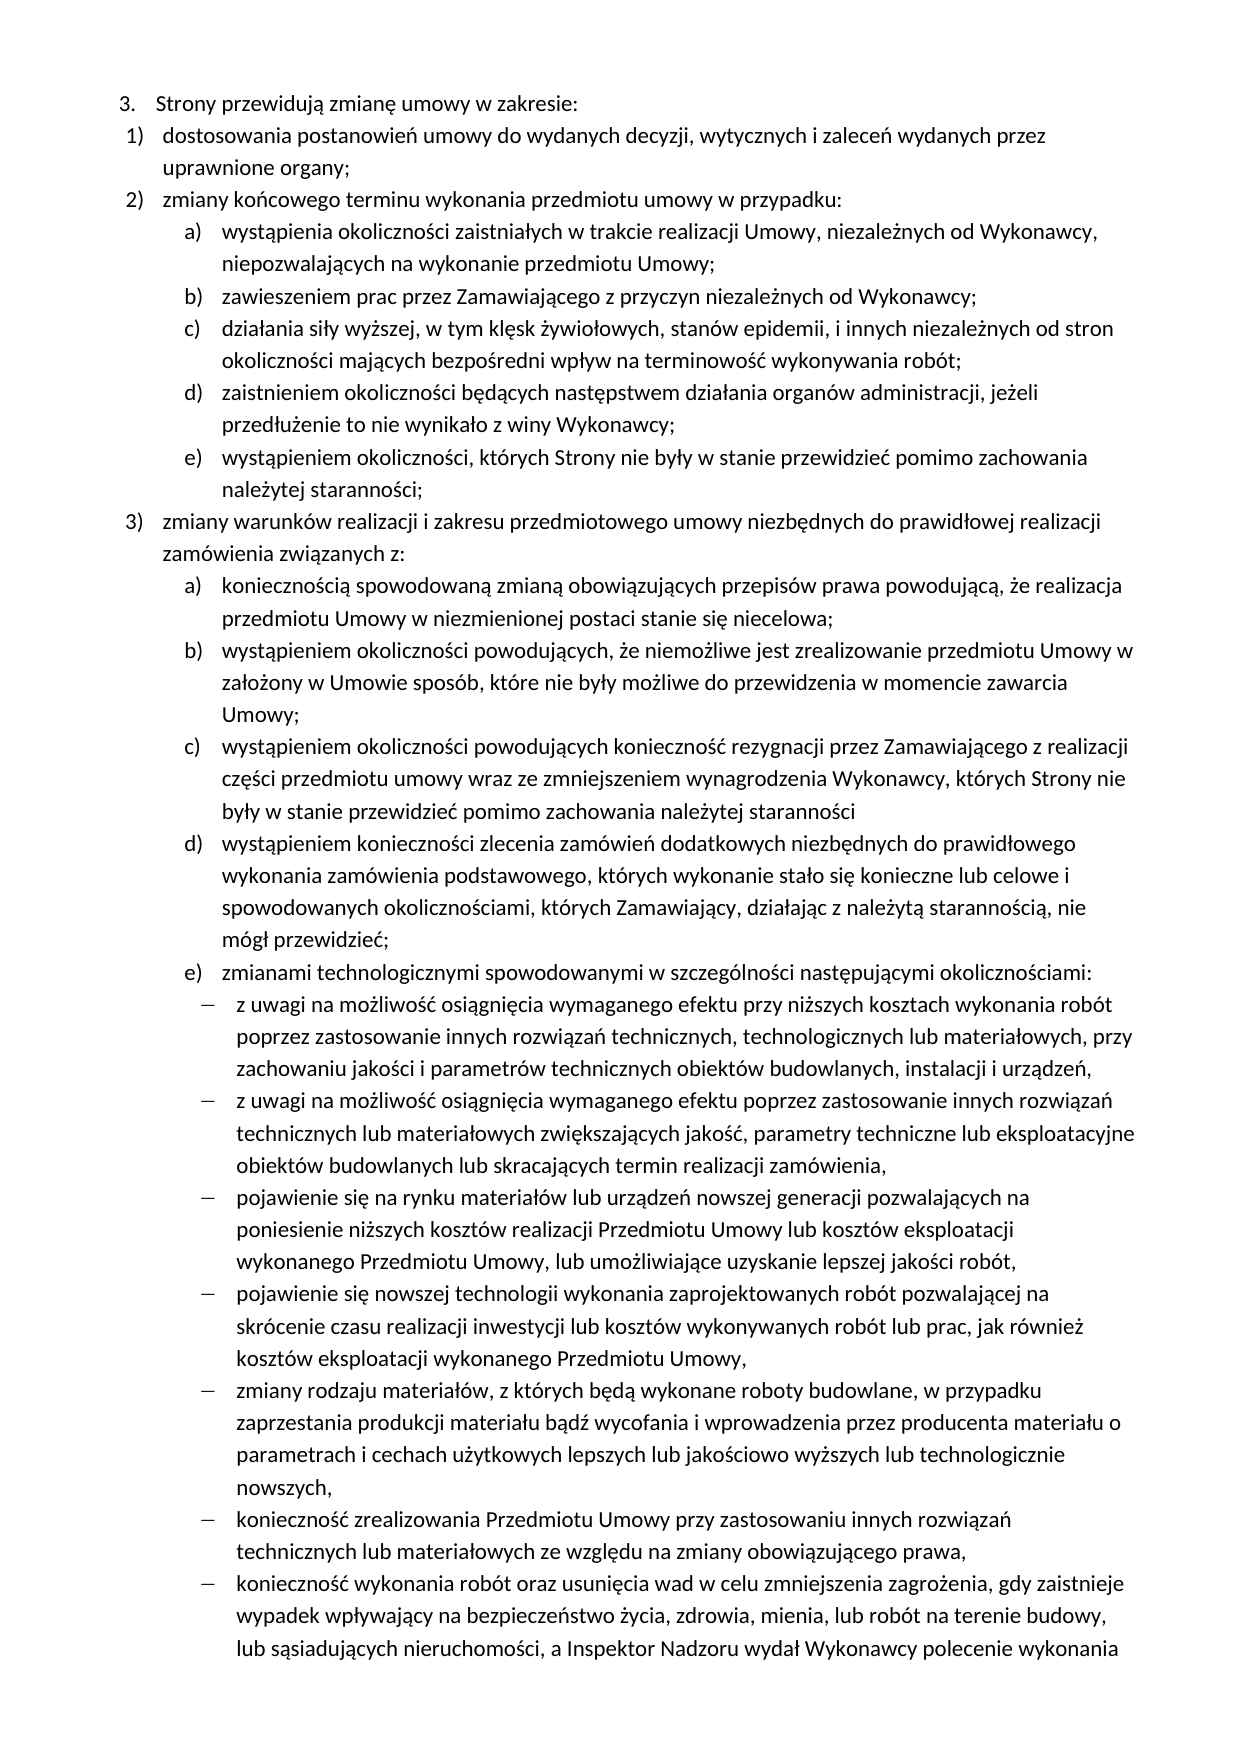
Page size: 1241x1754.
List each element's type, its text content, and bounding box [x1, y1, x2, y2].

list zmianami technologicznymi spowodowanymi w szczególności następującymi okolicznościami: [184, 958, 1137, 986]
list zmiany warunków realizacji i zakresu przedmiotowego umowy niezbędnych do prawidłowej realizacji zamówienia związanych z: [125, 507, 1137, 567]
list wystąpieniem okoliczności powodujących konieczność rezygnacji przez Zamawiającego z realizacji części przedmiotu umowy wraz ze zmniejszeniem wynagrodzenia Wykonawcy, których Strony nie były w stanie przewidzieć pomimo zachowania należytej staranności [184, 732, 1137, 825]
list Strony przewidują zmianę umowy w zakresie: [118, 89, 1137, 117]
list konieczność zrealizowania Przedmiotu Umowy przy zastosowaniu innych rozwiązań technicznych lub materiałowych ze względu na zmiany obowiązującego prawa, [199, 1505, 1137, 1565]
list koniecznością spowodowaną zmianą obowiązujących przepisów prawa powodującą, że realizacja przedmiotu Umowy w niezmienionej postaci stanie się niecelowa; [184, 571, 1137, 632]
list z uwagi na możliwość osiągnięcia wymaganego efektu przy niższych kosztach wykonania robót poprzez zastosowanie innych rozwiązań technicznych, technologicznych lub materiałowych, przy zachowaniu jakości i parametrów technicznych obiektów budowlanych, instalacji i urządzeń, [199, 990, 1137, 1082]
list działania siły wyższej, w tym klęsk żywiołowych, stanów epidemii, i innych niezależnych od stron okoliczności mających bezpośredni wpływ na terminowość wykonywania robót; [184, 314, 1137, 374]
list zmiany rodzaju materiałów, z których będą wykonane roboty budowlane, w przypadku zaprzestania produkcji materiału bądź wycofania i wprowadzenia przez producenta materiału o parametrach i cechach użytkowych lepszych lub jakościowo wyższych lub technologicznie nowszych, [199, 1376, 1137, 1501]
list pojawienie się na rynku materiałów lub urządzeń nowszej generacji pozwalających na poniesienie niższych kosztów realizacji Przedmiotu Umowy lub kosztów eksploatacji wykonanego Przedmiotu Umowy, lub umożliwiające uzyskanie lepszej jakości robót, [199, 1183, 1137, 1275]
list z uwagi na możliwość osiągnięcia wymaganego efektu poprzez zastosowanie innych rozwiązań technicznych lub materiałowych zwiększających jakość, parametry techniczne lub eksploatacyjne obiektów budowlanych lub skracających termin realizacji zamówienia, [199, 1086, 1137, 1179]
list zawieszeniem prac przez Zamawiającego z przyczyn niezależnych od Wykonawcy; [184, 282, 1137, 310]
list zaistnieniem okoliczności będących następstwem działania organów administracji, jeżeli przedłużenie to nie wynikało z winy Wykonawcy; [184, 378, 1137, 438]
list wystąpieniem okoliczności powodujących, że niemożliwe jest zrealizowanie przedmiotu Umowy w założony w Umowie sposób, które nie były możliwe do przewidzenia w momencie zawarcia Umowy; [184, 636, 1137, 728]
list wystąpieniem okoliczności, których Strony nie były w stanie przewidzieć pomimo zachowania należytej staranności; [184, 443, 1137, 503]
list wystąpieniem konieczności zlecenia zamówień dodatkowych niezbędnych do prawidłowego wykonania zamówienia podstawowego, których wykonanie stało się konieczne lub celowe i spowodowanych okolicznościami, których Zamawiający, działając z należytą starannością, nie mógł przewidzieć; [184, 829, 1137, 953]
list wystąpienia okoliczności zaistniałych w trakcie realizacji Umowy, niezależnych od Wykonawcy, niepozwalających na wykonanie przedmiotu Umowy; [184, 217, 1137, 278]
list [199, 1569, 1137, 1662]
list dostosowania postanowień umowy do wydanych decyzji, wytycznych i zaleceń wydanych przez uprawnione organy; [125, 121, 1137, 181]
list zmiany końcowego terminu wykonania przedmiotu umowy w przypadku: [125, 185, 1137, 213]
list pojawienie się nowszej technologii wykonania zaprojektowanych robót pozwalającej na skrócenie czasu realizacji inwestycji lub kosztów wykonywanych robót lub prac, jak również kosztów eksploatacji wykonanego Przedmiotu Umowy, [199, 1279, 1137, 1372]
